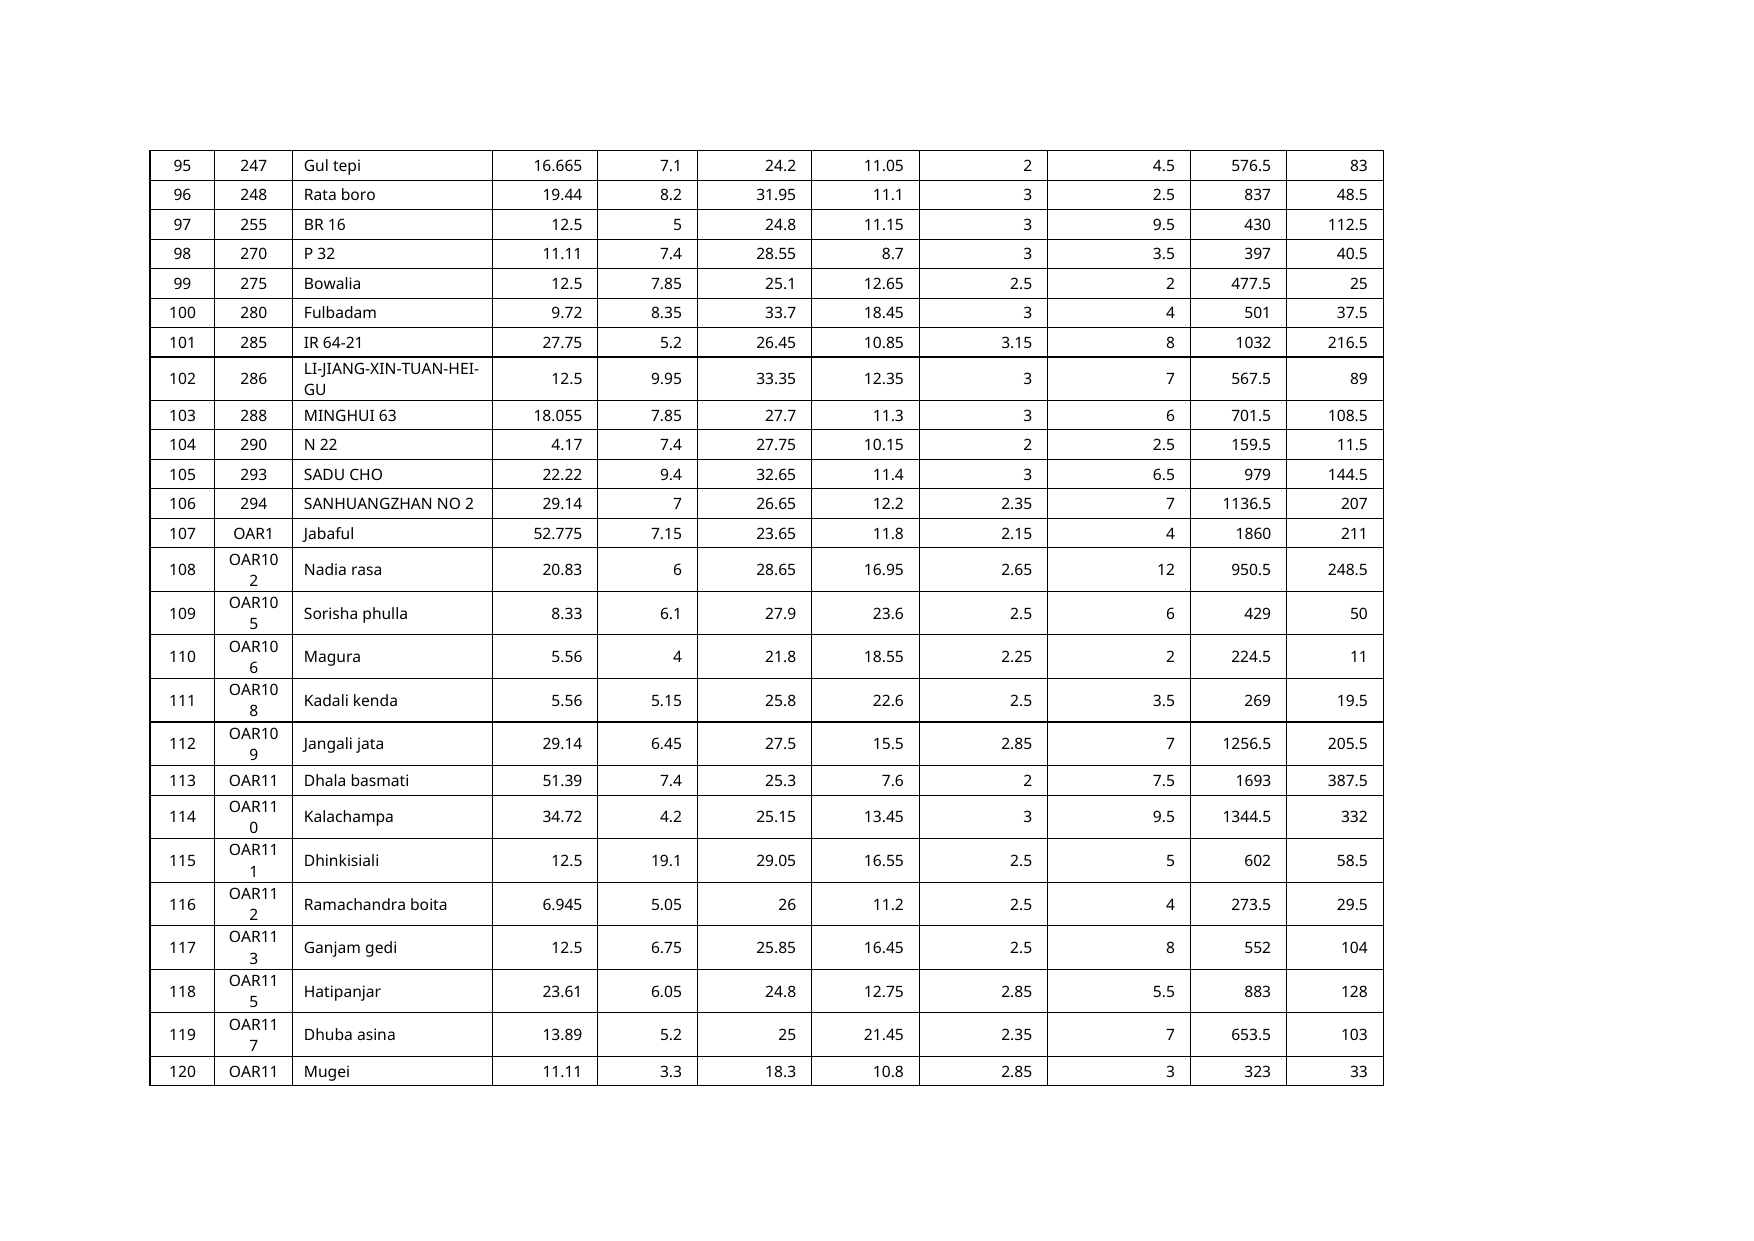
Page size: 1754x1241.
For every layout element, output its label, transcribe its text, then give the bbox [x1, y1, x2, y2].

table_cell 216.5 [1287, 328, 1383, 356]
table_cell 33 [1287, 1057, 1383, 1085]
table_cell Jangali jata [293, 723, 492, 765]
table_cell 21.45 [812, 1013, 919, 1056]
table_cell 7 [1048, 1013, 1190, 1056]
table_cell 3.15 [920, 328, 1047, 356]
table_cell BR 16 [293, 210, 492, 238]
table_cell 2.85 [920, 970, 1047, 1012]
table_cell 16.45 [812, 926, 919, 969]
table_cell 2 [920, 430, 1047, 459]
table_cell 288 [215, 401, 292, 429]
table_cell 9.4 [598, 460, 697, 488]
table_cell 104 [151, 430, 214, 459]
table_cell 9.5 [1048, 210, 1190, 238]
table_cell Ramachandra boita [293, 883, 492, 925]
table_cell 3 [920, 299, 1047, 327]
table_cell 3 [920, 210, 1047, 238]
table_cell 7.4 [598, 430, 697, 459]
table_cell 2.5 [920, 592, 1047, 634]
table_cell 128 [1287, 970, 1383, 1012]
table_cell MINGHUI 63 [293, 401, 492, 429]
table_cell 8.2 [598, 181, 697, 209]
table_cell 48.5 [1287, 181, 1383, 209]
table_cell 12.65 [812, 269, 919, 297]
table_cell 114 [151, 796, 214, 838]
table_cell 3.5 [1048, 240, 1190, 268]
table_cell 11.05 [812, 151, 919, 179]
table_cell 576.5 [1191, 151, 1286, 179]
table_cell 248.5 [1287, 548, 1383, 591]
table_cell 24.2 [698, 151, 811, 179]
table_cell 11.4 [812, 460, 919, 488]
table_cell 247 [215, 151, 292, 179]
table_cell 7.15 [598, 519, 697, 547]
table_cell 11.15 [812, 210, 919, 238]
table_cell 2.35 [920, 489, 1047, 518]
table_cell 37.5 [1287, 299, 1383, 327]
table_cell 119 [151, 1013, 214, 1056]
table_cell 50 [1287, 592, 1383, 634]
table_cell 2.5 [1048, 181, 1190, 209]
table_cell 2.25 [920, 635, 1047, 678]
table_cell 98 [151, 240, 214, 268]
table_cell 4.5 [1048, 151, 1190, 179]
table_cell 23.61 [493, 970, 597, 1012]
table_cell 11.1 [812, 181, 919, 209]
table_cell 19.5 [1287, 679, 1383, 721]
table_cell 25.3 [698, 766, 811, 794]
table_cell 1693 [1191, 766, 1286, 794]
table_cell 6.45 [598, 723, 697, 765]
table_cell Gul tepi [293, 151, 492, 179]
table_cell Dhinkisiali [293, 839, 492, 882]
table_cell 29.14 [493, 723, 597, 765]
table_cell OAR109 [215, 723, 292, 765]
table_cell 11.8 [812, 519, 919, 547]
table_cell 269 [1191, 679, 1286, 721]
table_cell 7 [1048, 489, 1190, 518]
table_cell Nadia rasa [293, 548, 492, 591]
table_cell 27.5 [698, 723, 811, 765]
table_cell 101 [151, 328, 214, 356]
table_cell N 22 [293, 430, 492, 459]
table_cell 28.55 [698, 240, 811, 268]
table_cell 4 [598, 635, 697, 678]
table_cell 7 [598, 489, 697, 518]
table_cell 837 [1191, 181, 1286, 209]
table_cell 108 [151, 548, 214, 591]
table_cell 18.055 [493, 401, 597, 429]
table_cell 883 [1191, 970, 1286, 1012]
table_cell 2.85 [920, 723, 1047, 765]
table_cell 15.5 [812, 723, 919, 765]
table_cell 5.5 [1048, 970, 1190, 1012]
table_cell 3 [920, 358, 1047, 400]
table_cell 24.8 [698, 210, 811, 238]
table_cell 5.15 [598, 679, 697, 721]
table_cell 430 [1191, 210, 1286, 238]
table_cell 31.95 [698, 181, 811, 209]
table_cell 116 [151, 883, 214, 925]
table_cell 18.55 [812, 635, 919, 678]
table_cell 5 [1048, 839, 1190, 882]
table_cell 7 [1048, 358, 1190, 400]
table_cell 99 [151, 269, 214, 297]
table_cell Mugei [293, 1057, 492, 1085]
table_cell 290 [215, 430, 292, 459]
table_cell Sorisha phulla [293, 592, 492, 634]
table_cell 29.14 [493, 489, 597, 518]
table_cell OAR115 [215, 970, 292, 1012]
table_cell 113 [151, 766, 214, 794]
table_cell 8 [1048, 926, 1190, 969]
table_cell 23.65 [698, 519, 811, 547]
table_cell 2.85 [920, 1057, 1047, 1085]
table_cell 4 [1048, 519, 1190, 547]
table_cell 2.5 [920, 883, 1047, 925]
table_cell 2.5 [920, 839, 1047, 882]
table_cell 286 [215, 358, 292, 400]
table_cell 27.75 [698, 430, 811, 459]
table_cell 2 [1048, 269, 1190, 297]
table_cell 106 [151, 489, 214, 518]
table_cell 96 [151, 181, 214, 209]
table_cell 4.17 [493, 430, 597, 459]
table_cell 107 [151, 519, 214, 547]
table_cell 205.5 [1287, 723, 1383, 765]
table_cell 24.8 [698, 970, 811, 1012]
table_cell 1256.5 [1191, 723, 1286, 765]
table_cell LI-JIANG-XIN-TUAN-HEI-GU [293, 358, 492, 400]
table_cell 207 [1287, 489, 1383, 518]
table_cell 27.7 [698, 401, 811, 429]
table_cell 117 [151, 926, 214, 969]
table_cell 11.11 [493, 1057, 597, 1085]
table_cell 11.11 [493, 240, 597, 268]
table_cell 653.5 [1191, 1013, 1286, 1056]
table_cell Fulbadam [293, 299, 492, 327]
table_cell 567.5 [1191, 358, 1286, 400]
table_cell 3 [920, 401, 1047, 429]
table_cell 1860 [1191, 519, 1286, 547]
table_cell SANHUANGZHAN NO 2 [293, 489, 492, 518]
table_cell OAR102 [215, 548, 292, 591]
table_cell 5.56 [493, 635, 597, 678]
table_cell 25.8 [698, 679, 811, 721]
table_cell 112 [151, 723, 214, 765]
table_cell 10.85 [812, 328, 919, 356]
table_cell 7.85 [598, 269, 697, 297]
table_cell 2 [920, 151, 1047, 179]
table_cell 1136.5 [1191, 489, 1286, 518]
table_cell 25.1 [698, 269, 811, 297]
table_cell 3.5 [1048, 679, 1190, 721]
table_cell 2.65 [920, 548, 1047, 591]
table_cell 111 [151, 679, 214, 721]
table_cell 2 [920, 766, 1047, 794]
table_cell Dhuba asina [293, 1013, 492, 1056]
table_cell 3 [920, 796, 1047, 838]
table_cell 12.75 [812, 970, 919, 1012]
table_cell Bowalia [293, 269, 492, 297]
table_cell 7.4 [598, 766, 697, 794]
table_cell 3.3 [598, 1057, 697, 1085]
table_cell 2.5 [920, 679, 1047, 721]
table_cell 6.75 [598, 926, 697, 969]
table_cell 8.35 [598, 299, 697, 327]
table_cell Kalachampa [293, 796, 492, 838]
table_cell 2.5 [920, 269, 1047, 297]
table_cell OAR118 [215, 1057, 292, 1085]
table_cell 52.775 [493, 519, 597, 547]
table_cell OAR111 [215, 839, 292, 882]
table_cell 95 [151, 151, 214, 179]
table_cell 3 [920, 181, 1047, 209]
table_cell 6.945 [493, 883, 597, 925]
table_cell 110 [151, 635, 214, 678]
table_cell 6.05 [598, 970, 697, 1012]
table_cell Hatipanjar [293, 970, 492, 1012]
table_cell 2.5 [1048, 430, 1190, 459]
table_cell 112.5 [1287, 210, 1383, 238]
table_cell Ganjam gedi [293, 926, 492, 969]
table_cell 6 [598, 548, 697, 591]
table_cell 332 [1287, 796, 1383, 838]
table_cell 89 [1287, 358, 1383, 400]
table_cell 16.665 [493, 151, 597, 179]
table_cell 1032 [1191, 328, 1286, 356]
table_cell 701.5 [1191, 401, 1286, 429]
table_cell 7.6 [812, 766, 919, 794]
table_cell 12.5 [493, 926, 597, 969]
table_cell 4 [1048, 883, 1190, 925]
table_cell 323 [1191, 1057, 1286, 1085]
table_cell 26.65 [698, 489, 811, 518]
table_cell 5.2 [598, 1013, 697, 1056]
table_cell 34.72 [493, 796, 597, 838]
table_cell 159.5 [1191, 430, 1286, 459]
table_cell 18.3 [698, 1057, 811, 1085]
table_cell 501 [1191, 299, 1286, 327]
table_cell 25 [698, 1013, 811, 1056]
table_cell 16.55 [812, 839, 919, 882]
table_cell 7.4 [598, 240, 697, 268]
table_cell IR 64-21 [293, 328, 492, 356]
table_cell 950.5 [1191, 548, 1286, 591]
table_cell 104 [1287, 926, 1383, 969]
table_cell 21.8 [698, 635, 811, 678]
table_cell 11.3 [812, 401, 919, 429]
table_cell 51.39 [493, 766, 597, 794]
table_cell 5 [598, 210, 697, 238]
table_cell 5.56 [493, 679, 597, 721]
table_cell 3 [1048, 1057, 1190, 1085]
table_cell 27.75 [493, 328, 597, 356]
table_cell 120 [151, 1057, 214, 1085]
table_cell 97 [151, 210, 214, 238]
table_cell 102 [151, 358, 214, 400]
table_cell 7.1 [598, 151, 697, 179]
table_cell 33.35 [698, 358, 811, 400]
table_cell 109 [151, 592, 214, 634]
table_cell 9.5 [1048, 796, 1190, 838]
table_cell 33.7 [698, 299, 811, 327]
table_cell 16.95 [812, 548, 919, 591]
table_cell 7.85 [598, 401, 697, 429]
table_cell 6.1 [598, 592, 697, 634]
table_cell 12 [1048, 548, 1190, 591]
table_cell 255 [215, 210, 292, 238]
table_cell 2 [1048, 635, 1190, 678]
table_cell 12.5 [493, 269, 597, 297]
table_cell 477.5 [1191, 269, 1286, 297]
table_cell 7.5 [1048, 766, 1190, 794]
table_cell 285 [215, 328, 292, 356]
table_cell 1344.5 [1191, 796, 1286, 838]
table_cell Kadali kenda [293, 679, 492, 721]
table_cell 25.85 [698, 926, 811, 969]
table_cell OAR112 [215, 883, 292, 925]
table_cell OAR117 [215, 1013, 292, 1056]
table_cell 3 [920, 240, 1047, 268]
table_cell 32.65 [698, 460, 811, 488]
table_cell 9.95 [598, 358, 697, 400]
table_cell 294 [215, 489, 292, 518]
table_cell 29.5 [1287, 883, 1383, 925]
table_cell 115 [151, 839, 214, 882]
table_cell 429 [1191, 592, 1286, 634]
table_cell 6.5 [1048, 460, 1190, 488]
table_cell 144.5 [1287, 460, 1383, 488]
table_cell 23.6 [812, 592, 919, 634]
table_cell 275 [215, 269, 292, 297]
table_cell 20.83 [493, 548, 597, 591]
table_cell 28.65 [698, 548, 811, 591]
table_cell 8 [1048, 328, 1190, 356]
table_cell 5.05 [598, 883, 697, 925]
table_cell 8.33 [493, 592, 597, 634]
table_cell 100 [151, 299, 214, 327]
table_cell 25.15 [698, 796, 811, 838]
table_cell 83 [1287, 151, 1383, 179]
table_cell 12.5 [493, 358, 597, 400]
table_cell OAR1 [215, 519, 292, 547]
table_cell 7 [1048, 723, 1190, 765]
table_cell 3 [920, 460, 1047, 488]
table_cell 103 [151, 401, 214, 429]
table_cell 13.89 [493, 1013, 597, 1056]
table_cell SADU CHO [293, 460, 492, 488]
table_cell 11 [1287, 635, 1383, 678]
table_cell 387.5 [1287, 766, 1383, 794]
table_cell 2.5 [920, 926, 1047, 969]
table_cell 105 [151, 460, 214, 488]
table_cell 293 [215, 460, 292, 488]
table_cell 280 [215, 299, 292, 327]
table_cell 12.35 [812, 358, 919, 400]
table_cell 979 [1191, 460, 1286, 488]
table_cell 2.15 [920, 519, 1047, 547]
table_cell 5.2 [598, 328, 697, 356]
table_cell 108.5 [1287, 401, 1383, 429]
table_cell 12.2 [812, 489, 919, 518]
table_cell OAR106 [215, 635, 292, 678]
table_cell 10.8 [812, 1057, 919, 1085]
table_cell 12.5 [493, 839, 597, 882]
table_cell 6 [1048, 592, 1190, 634]
table_cell 211 [1287, 519, 1383, 547]
table_cell 397 [1191, 240, 1286, 268]
table_cell 26.45 [698, 328, 811, 356]
table_cell Magura [293, 635, 492, 678]
table_cell 29.05 [698, 839, 811, 882]
table_cell 27.9 [698, 592, 811, 634]
table_cell 602 [1191, 839, 1286, 882]
table_cell 248 [215, 181, 292, 209]
table_cell 22.6 [812, 679, 919, 721]
table_cell 18.45 [812, 299, 919, 327]
table_cell 40.5 [1287, 240, 1383, 268]
table_cell 224.5 [1191, 635, 1286, 678]
table_cell 19.1 [598, 839, 697, 882]
table_cell 13.45 [812, 796, 919, 838]
table_cell 273.5 [1191, 883, 1286, 925]
table_cell 9.72 [493, 299, 597, 327]
table_cell 26 [698, 883, 811, 925]
table_cell Jabaful [293, 519, 492, 547]
table_cell 4.2 [598, 796, 697, 838]
table_cell OAR108 [215, 679, 292, 721]
table_cell 58.5 [1287, 839, 1383, 882]
table_cell 8.7 [812, 240, 919, 268]
table_cell P 32 [293, 240, 492, 268]
table_cell 11.5 [1287, 430, 1383, 459]
table_cell OAR113 [215, 926, 292, 969]
table_cell OAR110 [215, 796, 292, 838]
table_cell 19.44 [493, 181, 597, 209]
table_cell 6 [1048, 401, 1190, 429]
table_cell 552 [1191, 926, 1286, 969]
table_cell 22.22 [493, 460, 597, 488]
table_cell 11.2 [812, 883, 919, 925]
table_cell OAR105 [215, 592, 292, 634]
table_cell 103 [1287, 1013, 1383, 1056]
table_cell 12.5 [493, 210, 597, 238]
table_cell 2.35 [920, 1013, 1047, 1056]
table_cell Dhala basmati [293, 766, 492, 794]
table_cell 270 [215, 240, 292, 268]
table_cell 25 [1287, 269, 1383, 297]
table_cell 4 [1048, 299, 1190, 327]
table_cell 118 [151, 970, 214, 1012]
table_cell 10.15 [812, 430, 919, 459]
table_cell Rata boro [293, 181, 492, 209]
table_cell OAR11 [215, 766, 292, 794]
